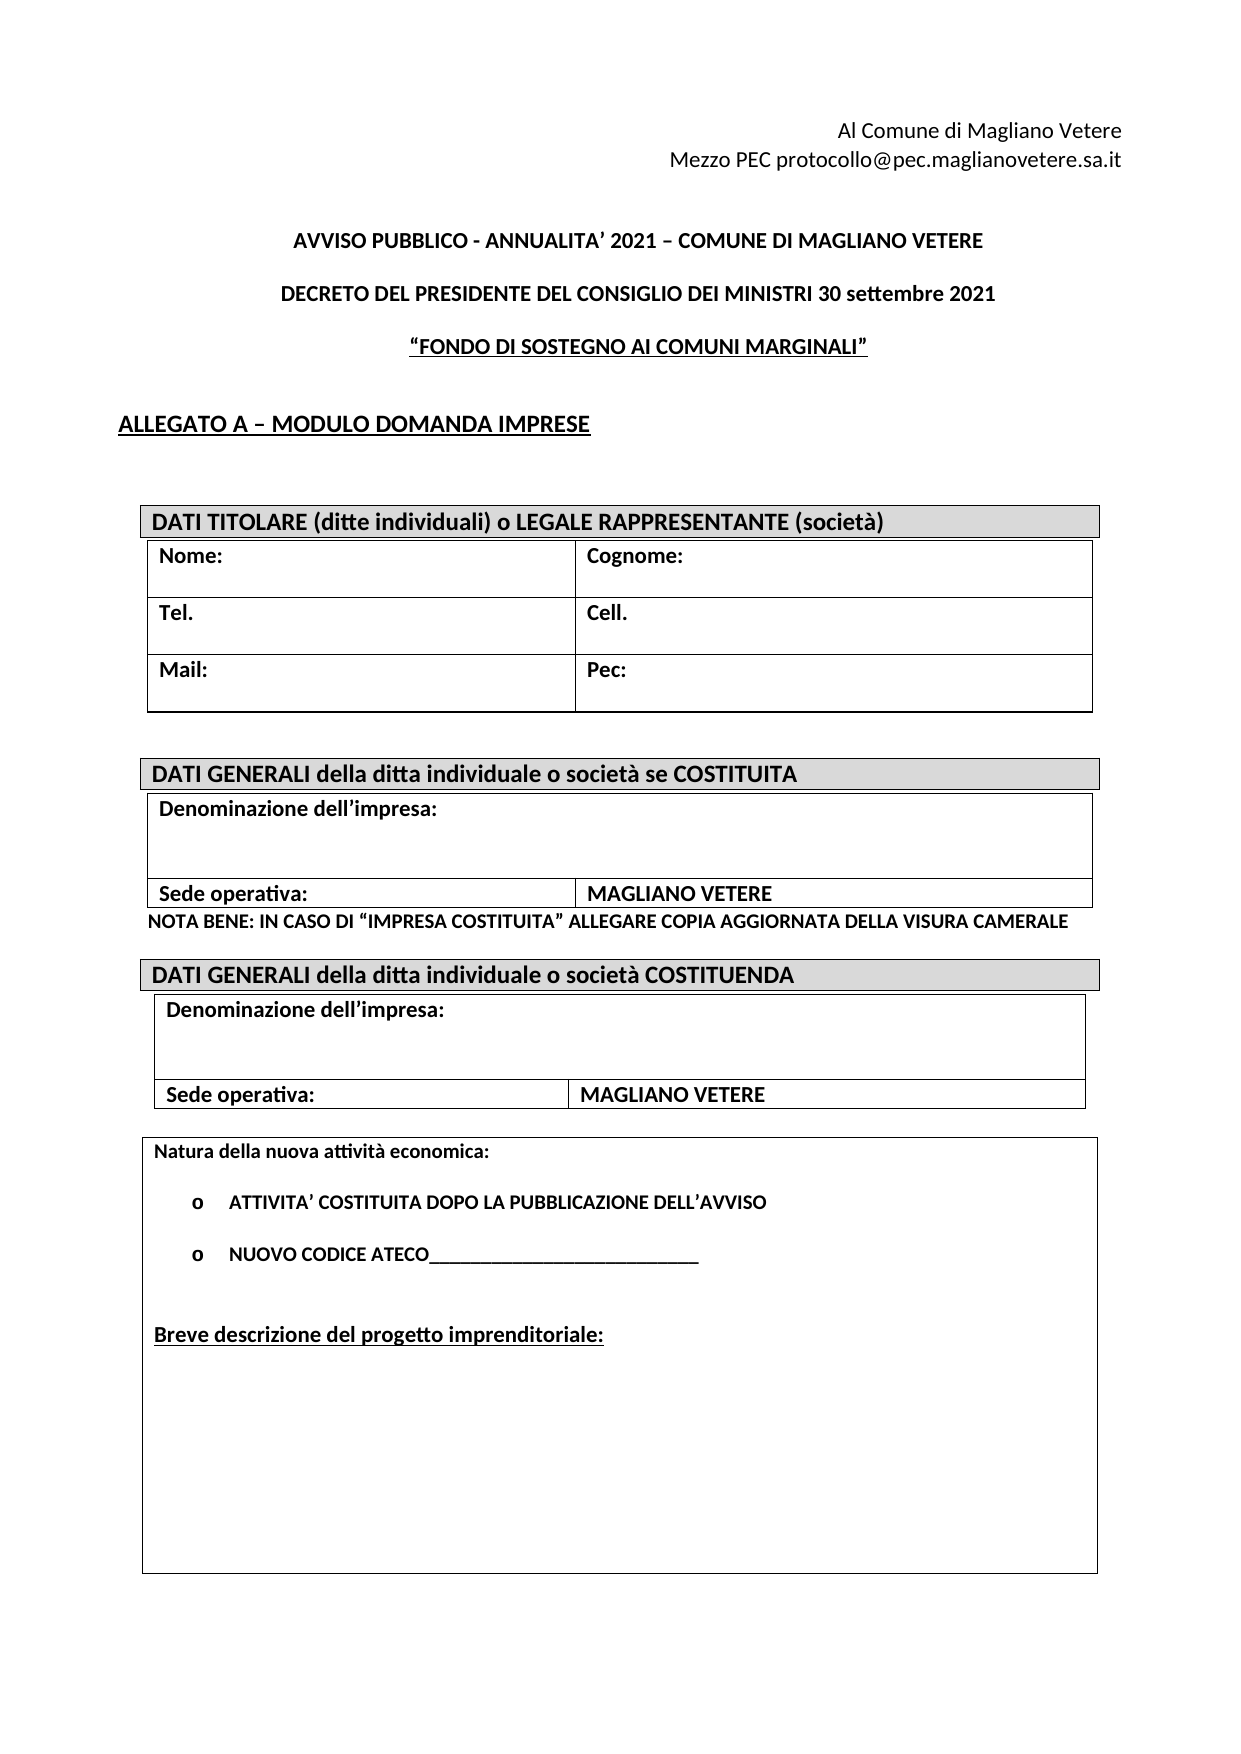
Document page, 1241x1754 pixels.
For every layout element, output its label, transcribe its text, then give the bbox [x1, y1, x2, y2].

table_cell Mail: [148, 655, 575, 711]
table_header Nome: [148, 541, 575, 597]
table_cell Cell. [576, 598, 1092, 654]
table_header AVVISO PUBBLICO - ANNUALITA’ 2021 – COMUNE DI MAGLIANO VETERE DECRETO DEL PRESIDENTE DEL CONSIGLIO DEI MINISTRI 30 settembre 2021 “FONDO DI SOSTEGNO AI COMUNI MARGINALI” [118, 226, 1159, 408]
table_header Denominazione dell’impresa: [148, 794, 1092, 878]
table_cell Tel. [148, 598, 575, 654]
table_cell Sede operativa: [148, 879, 575, 907]
text NOTA BENE: IN CASO DI “IMPRESA COSTITUITA” ALLEGARE COPIA AGGIORNATA DELLA VISURA CAMERALE [148, 908, 1122, 933]
table_header DATI TITOLARE (ditte individuali) o LEGALE RAPPRESENTANTE (società) [141, 506, 1099, 537]
table_header Cognome: [576, 541, 1092, 597]
table_header DATI GENERALI della ditta individuale o società COSTITUENDA [141, 960, 1099, 990]
table_header DATI GENERALI della ditta individuale o società se COSTITUITA [141, 759, 1099, 789]
table_cell Pec: [576, 655, 1092, 711]
table_cell MAGLIANO VETERE [569, 1080, 1085, 1108]
table_cell MAGLIANO VETERE [576, 879, 1092, 907]
table_header Denominazione dell’impresa: [155, 995, 1085, 1079]
text Al Comune di Magliano Vetere [118, 117, 1122, 145]
table_cell Sede operativa: [155, 1080, 568, 1108]
table_header Natura della nuova attività economica: ATTIVITA’ COSTITUITA DOPO LA PUBBLICAZIONE DELL’AVVISO NUOVO CODICE ATECO__________________________ Breve descrizione del progetto imprenditoriale: [143, 1138, 1097, 1573]
text Mezzo PEC protocollo@pec.maglianovetere.sa.it [118, 145, 1122, 173]
text ALLEGATO A – MODULO DOMANDA IMPRESE [118, 408, 1122, 439]
